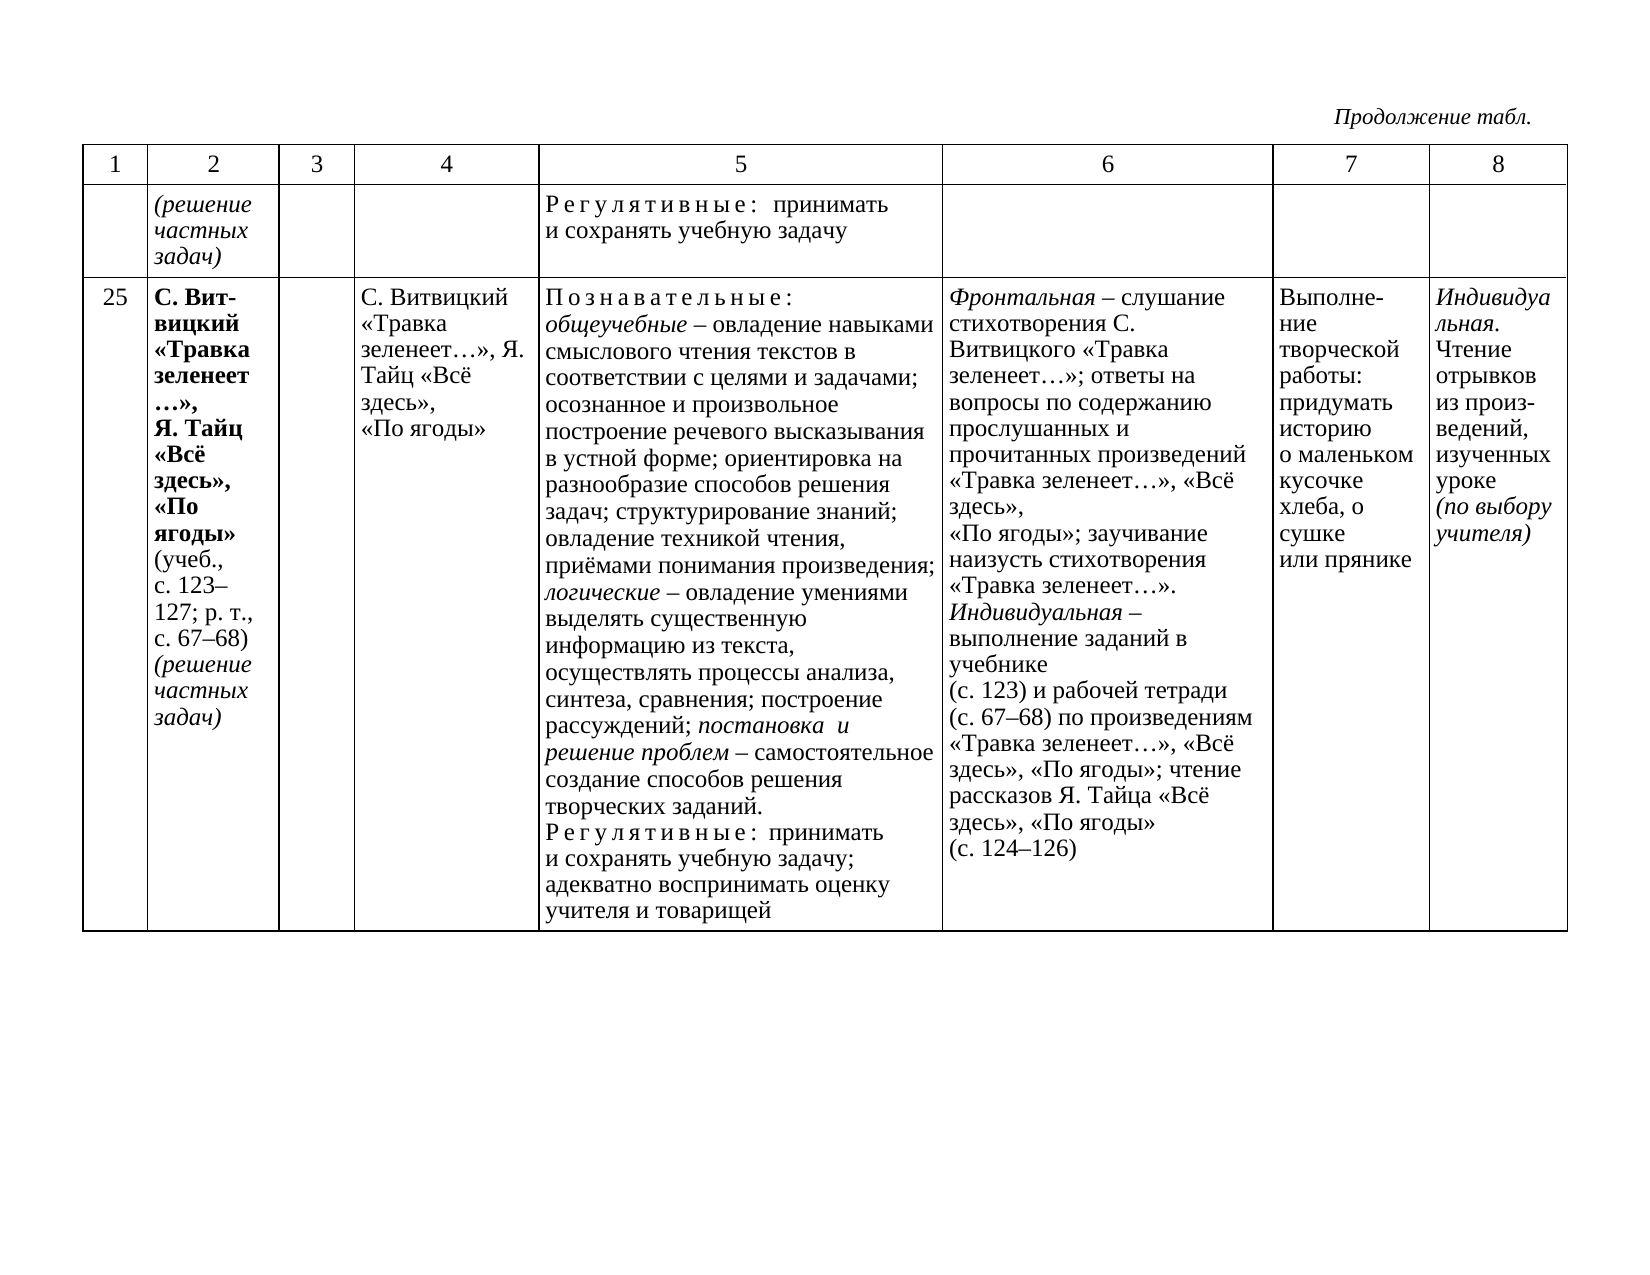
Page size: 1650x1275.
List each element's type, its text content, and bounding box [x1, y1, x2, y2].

text Продолжение табл. [118, 103, 1532, 130]
table_header 4 [355, 145, 538, 184]
table_cell [943, 185, 1272, 276]
table_cell 25 [84, 278, 147, 930]
table_header 1 [84, 145, 147, 184]
table_cell [1430, 184, 1567, 276]
table_cell Фронтальная – слушание стихотворения С. Витвицкого «Травка зеленеет…»; ответы на вопросы по содержанию прослушанных и прочитанных произведений «Травка зеленеет…», «Всё здесь», «По ягоды»; заучивание наизусть стихотворения «Травка зеленеет…». Индивидуальная – выполнение заданий в учебнике (с. 123) и рабочей тетради (с. 67–68) по произведениям «Травка зеленеет…», «Всё здесь», «По ягоды»; чтение рассказов Я. Тайца «Всё здесь», «По ягоды» (с. 124–126) [943, 278, 1272, 930]
table_header 2 [148, 145, 278, 184]
table_cell С. Вит- вицкий «Травка зеленеет…», Я. Тайц «Всё здесь», «По ягоды» (учеб., с. 123– 127; р. т., с. 67–68) (решение частных задач) [148, 278, 278, 930]
table_header 6 [943, 145, 1272, 184]
table_cell (решение частных задач) [148, 185, 278, 276]
table_cell [280, 278, 354, 930]
table_cell Регулятивные: принимать и сохранять учебную задачу [540, 185, 942, 276]
table_header 5 [540, 145, 942, 184]
table_cell Познавательные: общеучебные – овладение навыками смыслового чтения текстов в соответствии с целями и задачами; осознанное и произвольное построение речевого высказывания в устной форме; ориентировка на разнообразие способов решения задач; структурирование знаний; овладение техникой чтения, приёмами понимания произведения; логические – овладение умениями выделять существенную информацию из текста, осуществлять процессы анализа, синтеза, сравнения; построение рассуждений; постановка и решение проблем – самостоятельное создание способов решения творческих заданий. Регулятивные: принимать и сохранять учебную задачу; адекватно воспринимать оценку учителя и товарищей [540, 278, 942, 930]
table_cell С. Витвицкий «Травка зеленеет…», Я. Тайц «Всё здесь», «По ягоды» [355, 278, 538, 930]
table_cell [280, 185, 354, 276]
table_cell [1274, 185, 1429, 276]
table_header 7 [1274, 145, 1429, 184]
table_cell [355, 185, 538, 276]
table_cell Выполне- ние творческой работы: придумать историю о маленьком кусочке хлеба, о сушке или прянике [1274, 278, 1429, 930]
table_header 8 [1430, 145, 1567, 184]
table_header 3 [280, 145, 354, 184]
table_cell [84, 185, 147, 276]
table_cell Индивидуальная. Чтение отрывков из произ- ведений, изученных уроке (по выбору учителя) [1430, 276, 1567, 930]
